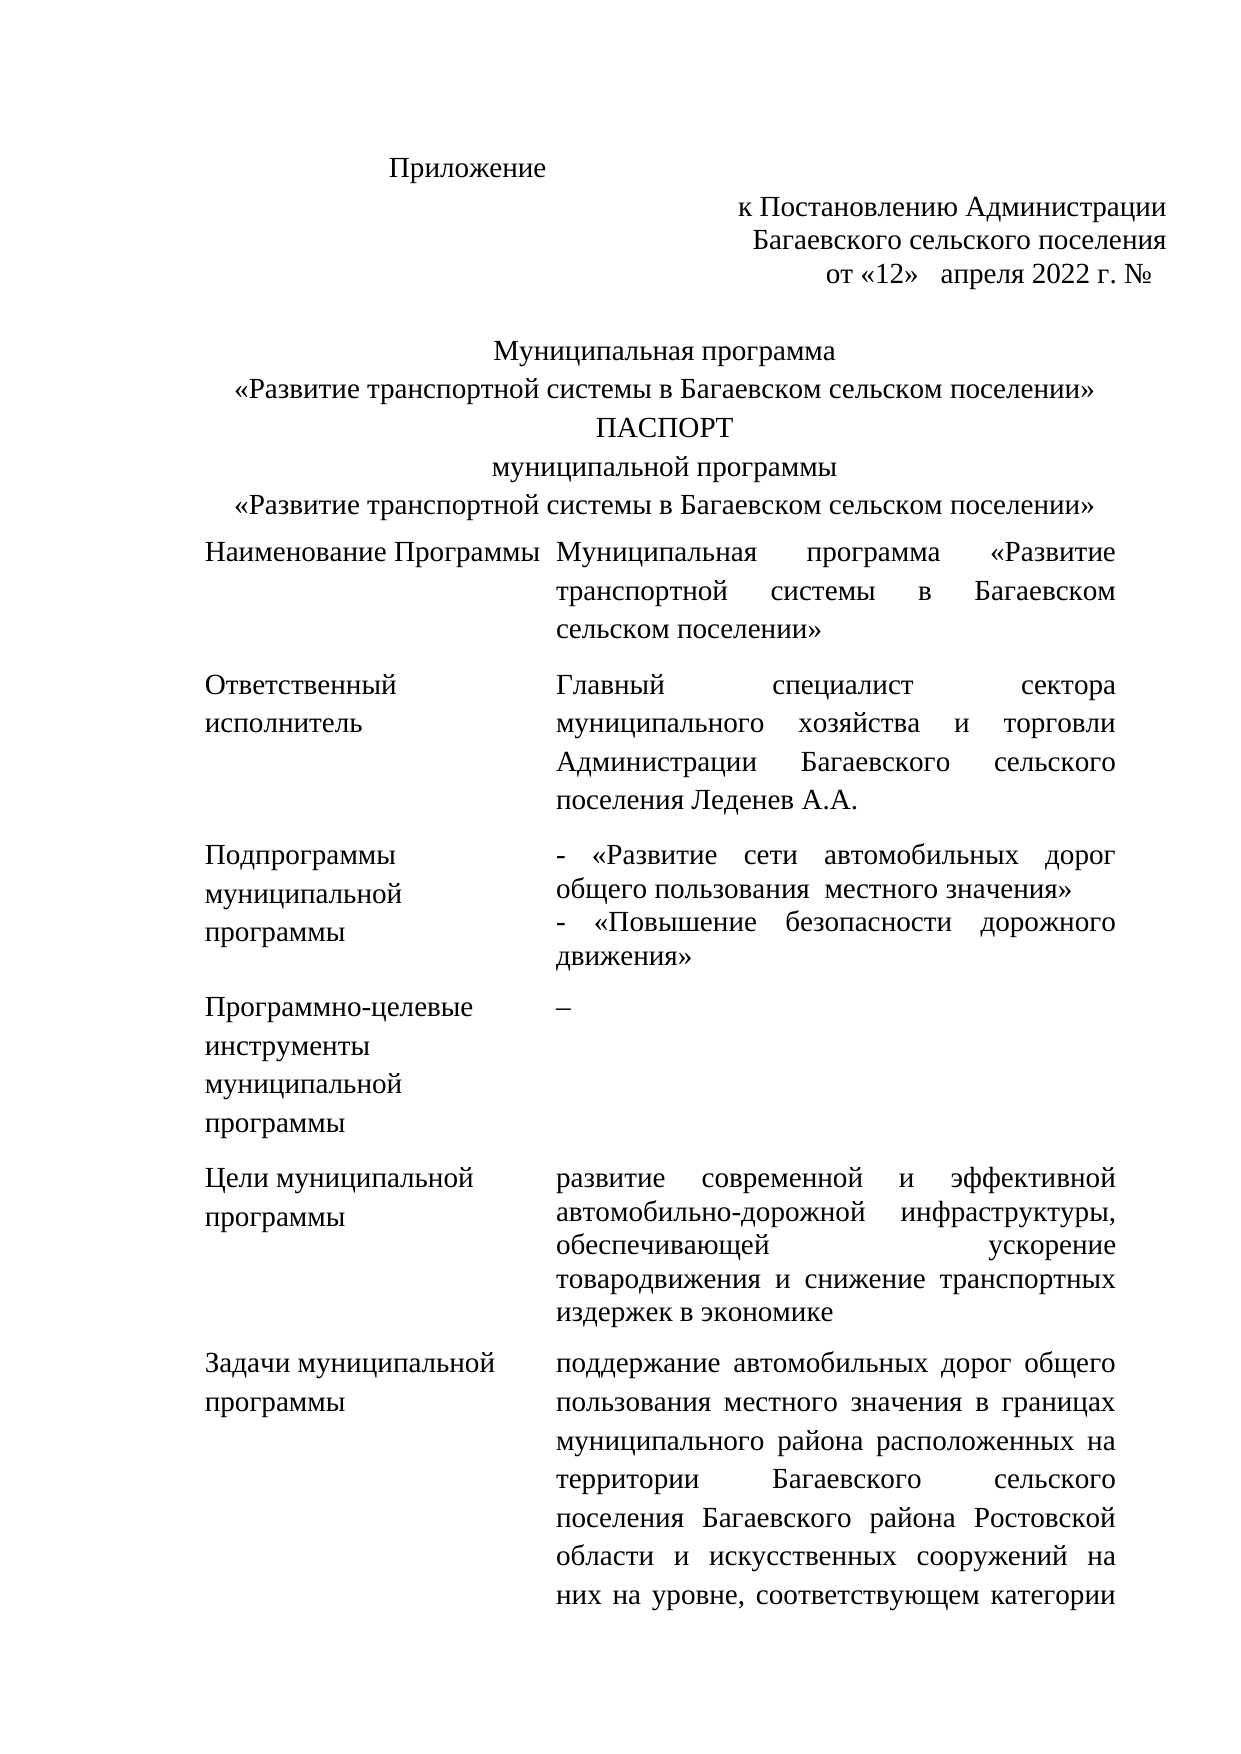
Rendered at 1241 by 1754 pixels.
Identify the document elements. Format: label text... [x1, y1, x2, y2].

table_cell Ответственный исполнитель [202, 658, 544, 829]
text Приложение [177, 150, 546, 184]
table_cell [202, 1337, 544, 1619]
text муниципальной программы [177, 449, 1152, 482]
table_header Муниципальная программа «Развитие транспортной системы в Багаевском сельском поселении» [545, 526, 1127, 658]
table_header Наименование Программы [202, 526, 544, 658]
text ПАСПОРТ [177, 410, 1152, 444]
table_cell развитие современной и эффективной автомобильно-дорожной инфраструктуры, обеспечивающей ускорение товародвижения и снижение транспортных издержек в экономике [545, 1151, 1127, 1337]
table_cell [545, 1337, 1127, 1619]
table_cell Программно-целевые инструменты муниципальной программы [202, 981, 544, 1151]
text «Развитие транспортной системы в Багаевском сельском поселении» [177, 487, 1152, 521]
table_cell - «Развитие сети автомобильных дорог общего пользования местного значения» - «Повышение безопасности дорожного движения» [545, 829, 1127, 981]
table_cell Подпрограммы муниципальной программы [202, 829, 544, 981]
text к Постановлению Администрации [694, 189, 1166, 222]
text Багаевского сельского поселения [694, 222, 1166, 256]
table_cell Главный специалист сектора муниципального хозяйства и торговли Администрации Багаевского сельского поселения Леденев А.А. [545, 658, 1127, 829]
table_cell Цели муниципальной программы [202, 1151, 544, 1337]
text «Развитие транспортной системы в Багаевском сельском поселении» [177, 372, 1152, 405]
text Муниципальная программа [177, 333, 1152, 367]
text от «12» апреля 2022 г. № [177, 256, 1152, 289]
table_cell – [545, 981, 1127, 1151]
